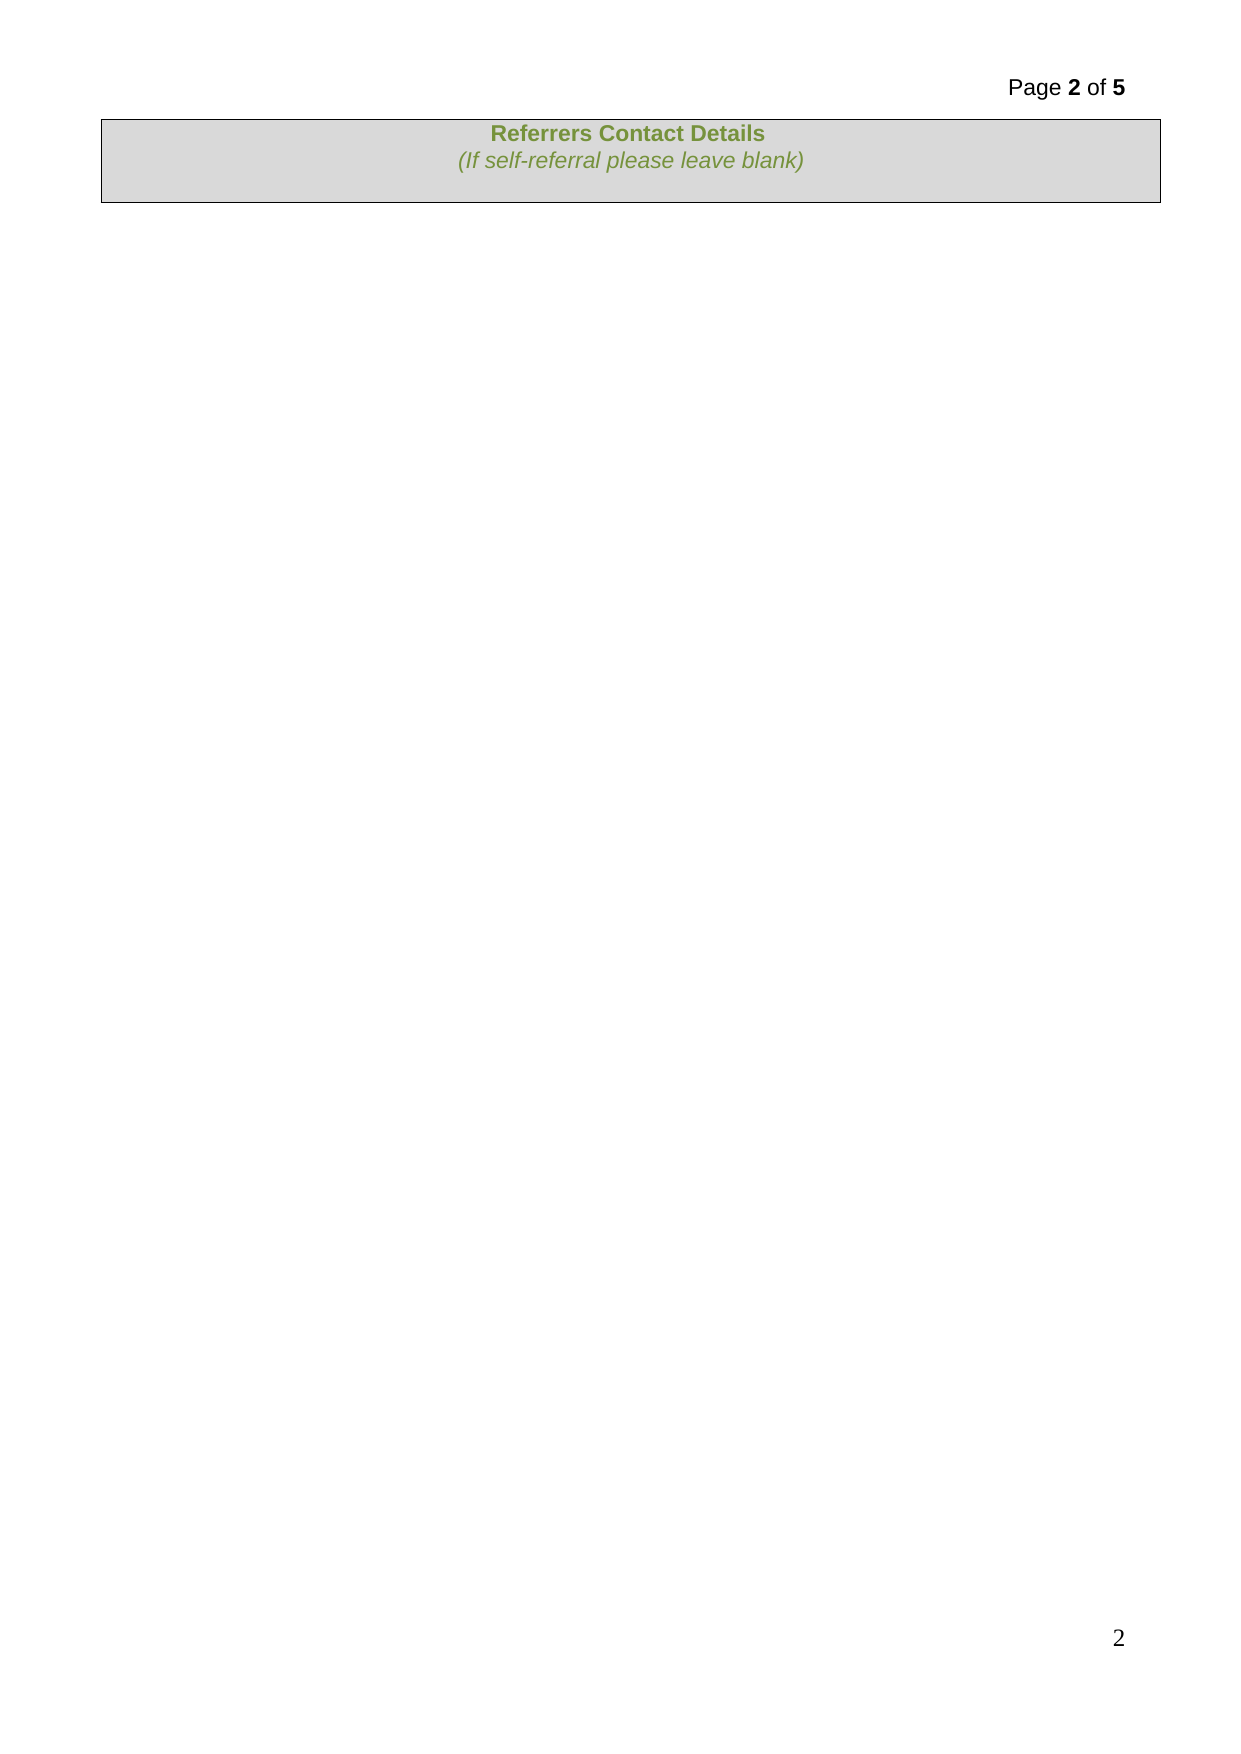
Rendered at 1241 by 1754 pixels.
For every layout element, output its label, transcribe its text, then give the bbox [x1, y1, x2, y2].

table_header Referrers Contact Details (If self-referral please leave blank) [102, 120, 1160, 202]
